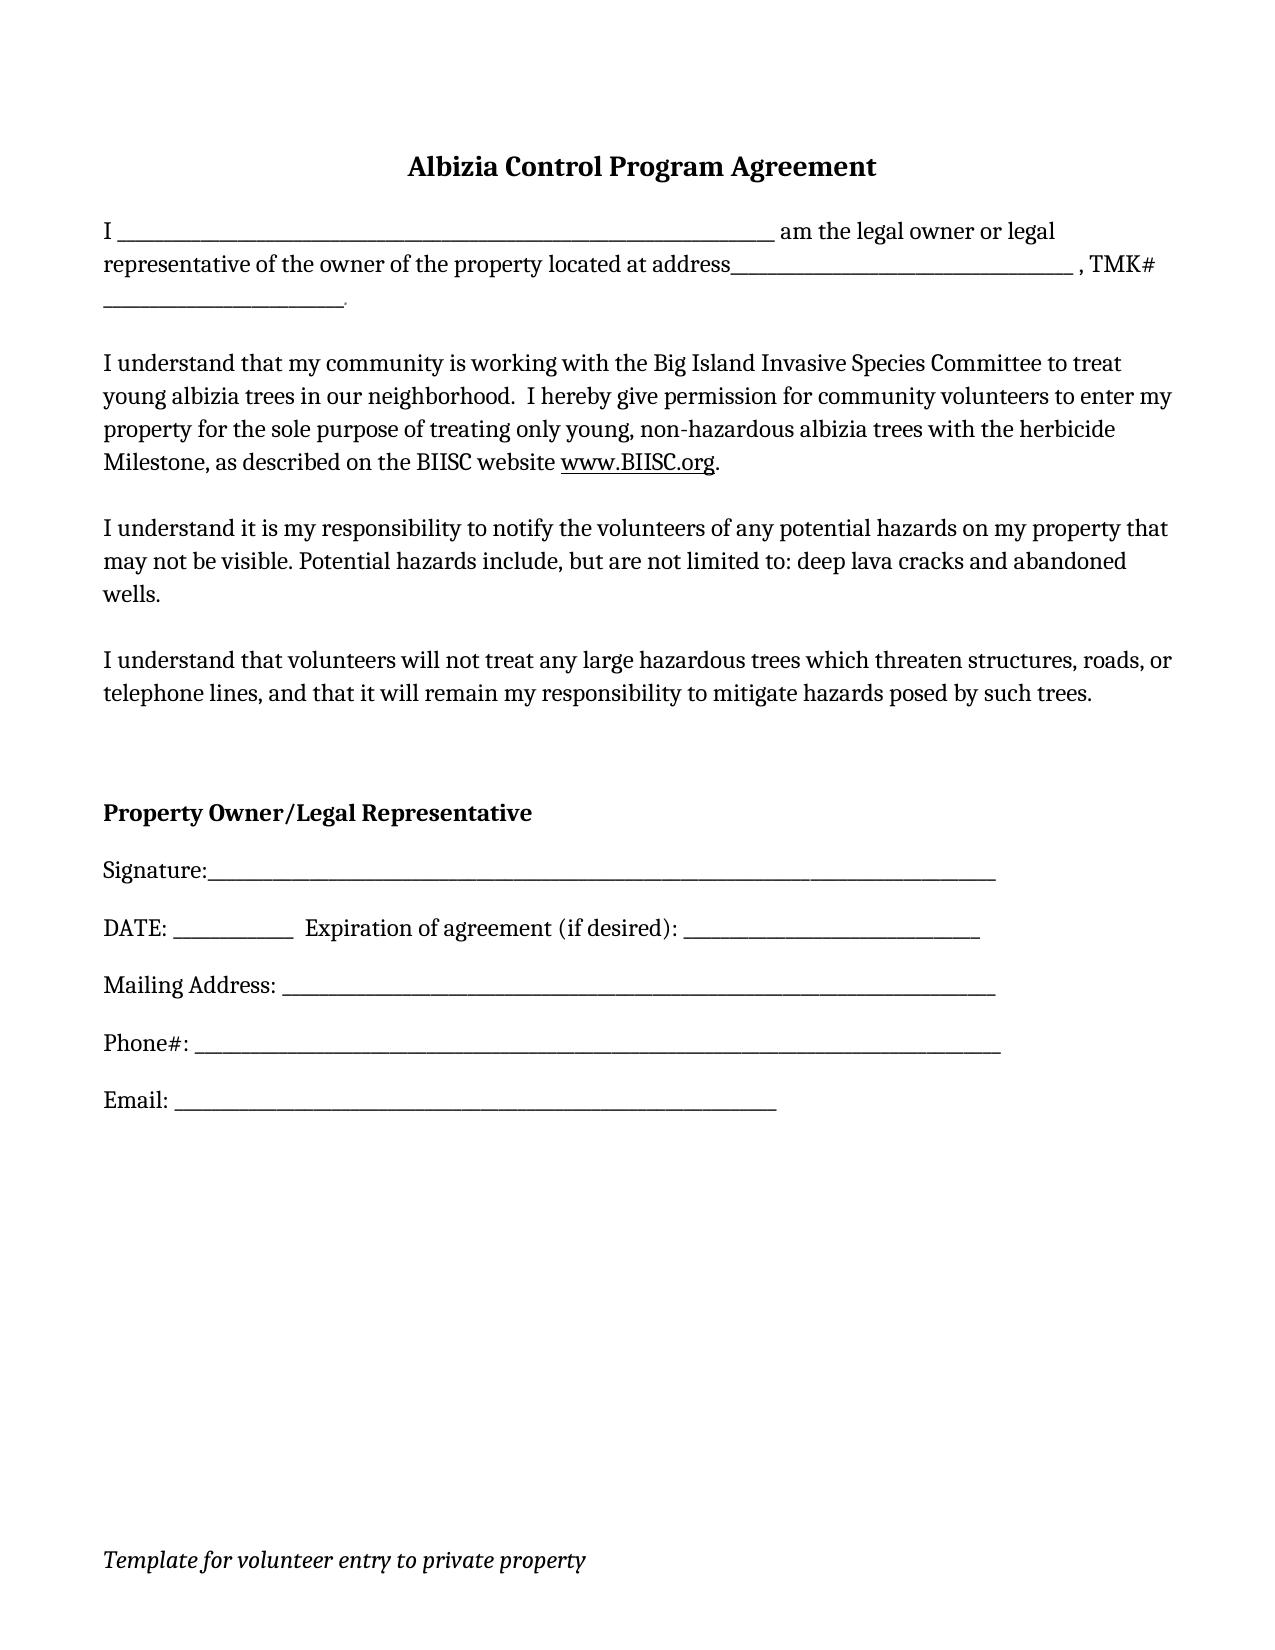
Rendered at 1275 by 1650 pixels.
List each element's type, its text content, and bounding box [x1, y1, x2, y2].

text Albizia Control Program Agreement [103, 150, 1181, 183]
text Property Owner/Legal Representative [103, 799, 1181, 827]
text I understand it is my responsibility to notify the volunteers of any potential hazards on my property that may not be visible. Potential hazards include, but are not limited to: deep lava cracks and abandoned wells. [103, 514, 1181, 609]
text Email: _________________________________________________________________ [103, 1086, 1181, 1115]
text Phone#: _______________________________________________________________________________________ [103, 1029, 1181, 1057]
text DATE: _____________ Expiration of agreement (if desired): ________________________________ [103, 914, 1181, 942]
text Mailing Address: _____________________________________________________________________________ [103, 971, 1181, 1000]
text I understand that volunteers will not treat any large hazardous trees which threaten structures, roads, or telephone lines, and that it will remain my responsibility to mitigate hazards posed by such trees. [103, 646, 1181, 708]
text I _______________________________________________________________________ am the legal owner or legal representative of the owner of the property located at address_____________________________________ , TMK# __________________________. [103, 217, 1181, 312]
text Signature:_____________________________________________________________________________________ [103, 856, 1181, 885]
text I understand that my community is working with the Big Island Invasive Species Committee to treat young albizia trees in our neighborhood. I hereby give permission for community volunteers to enter my property for the sole purpose of treating only young, non-hazardous albizia trees with the herbicide Milestone, as described on the BIISC website www.BIISC.org. [103, 349, 1181, 477]
